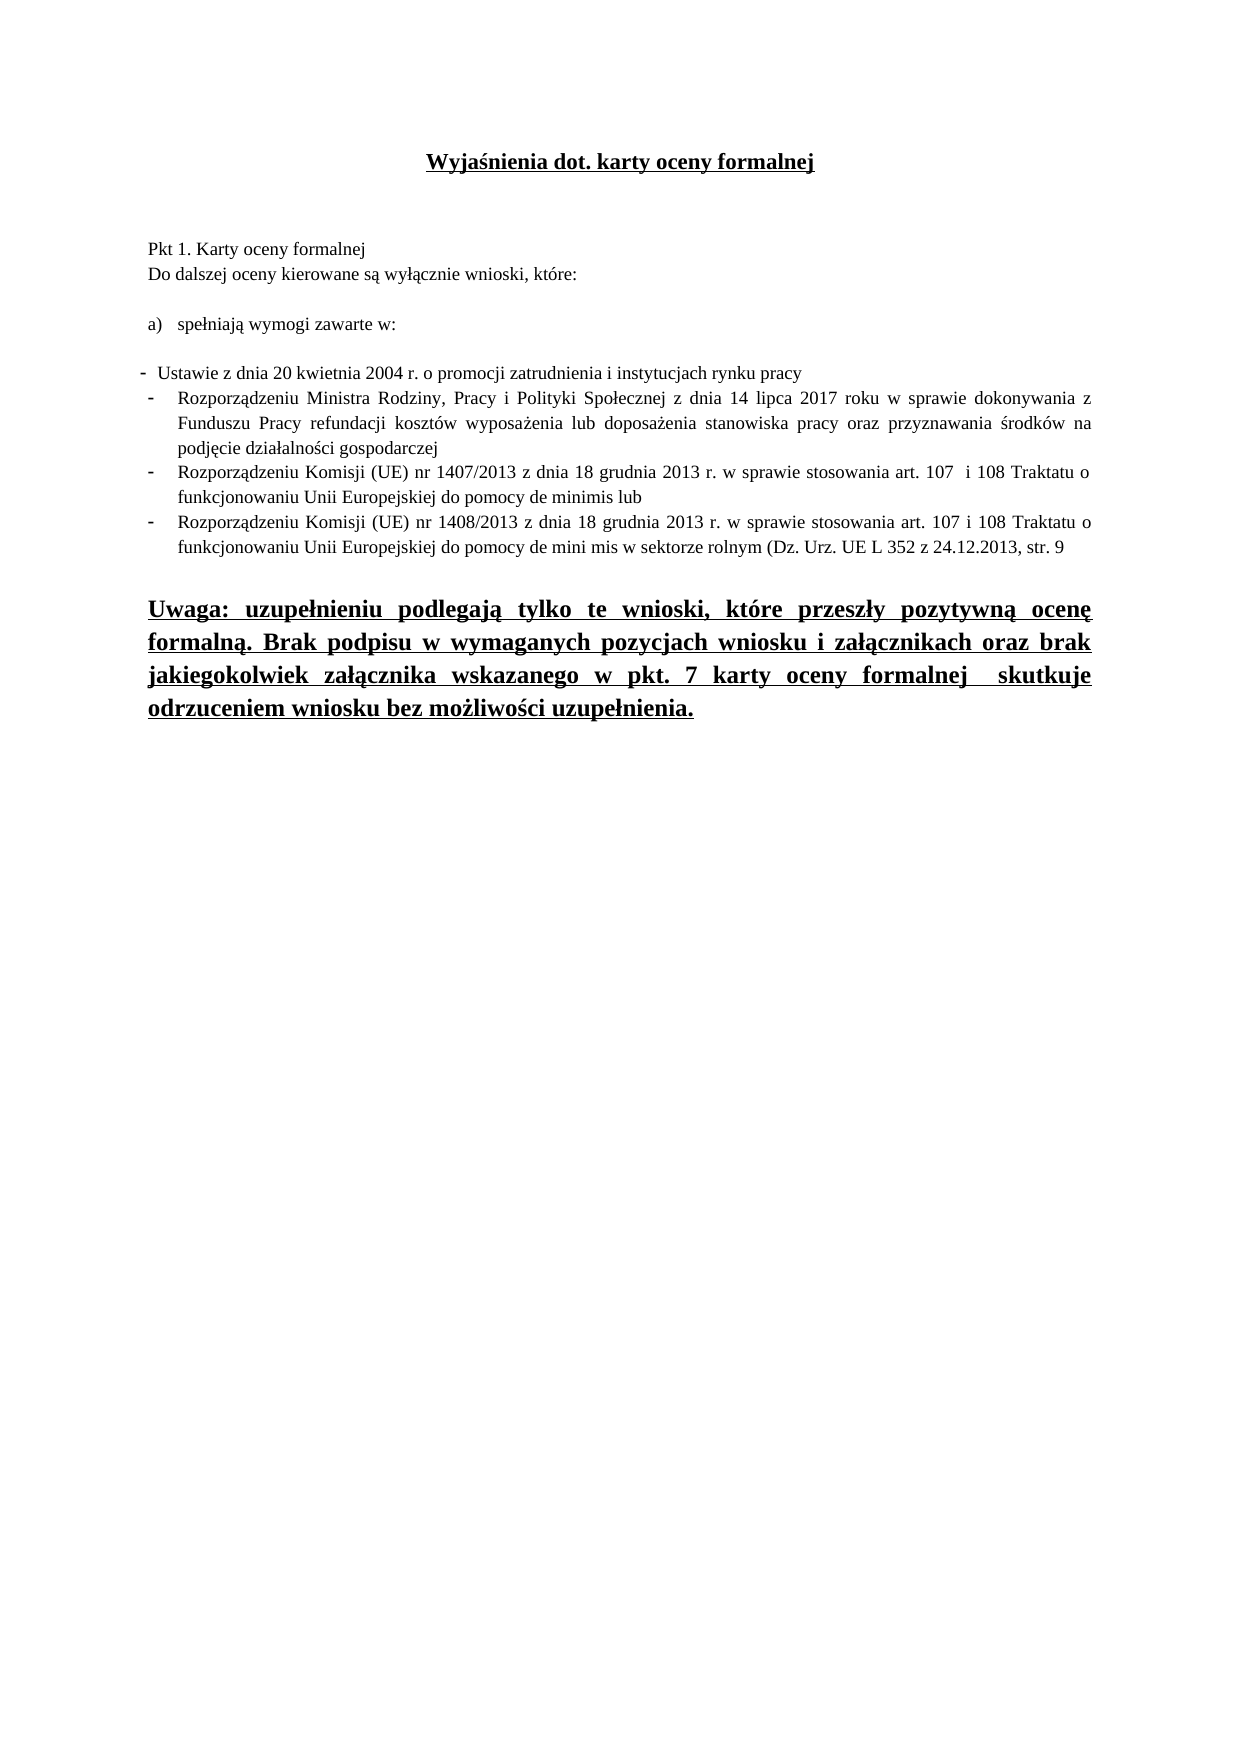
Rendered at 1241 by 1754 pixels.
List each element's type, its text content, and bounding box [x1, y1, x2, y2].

text Wyjaśnienia dot. karty oceny formalnej [148, 148, 1092, 174]
list Rozporządzeniu Komisji (UE) nr 1407/2013 z dnia 18 grudnia 2013 r. w sprawie stosowania art. 107 i 108 Traktatu o funkcjonowaniu Unii Europejskiej do pomocy de minimis lub [148, 461, 1092, 508]
list spełniają wymogi zawarte w: [148, 313, 1092, 334]
list Rozporządzeniu Komisji (UE) nr 1408/2013 z dnia 18 grudnia 2013 r. w sprawie stosowania art. 107 i 108 Traktatu o funkcjonowaniu Unii Europejskiej do pomocy de mini mis w sektorze rolnym (Dz. Urz. UE L 352 z 24.12.2013, str. 9 [148, 511, 1092, 557]
text Uwaga: uzupełnieniu podlegają tylko te wnioski, które przeszły pozytywną ocenę formalną. Brak podpisu w wymaganych pozycjach wniosku i załącznikach oraz brak jakiegokolwiek załącznika wskazanego w pkt. 7 karty oceny formalnej skutkuje odrzuceniem wniosku bez możliwości uzupełnienia. [148, 653, 1092, 685]
text Uwaga: uzupełnieniu podlegają tylko te wnioski, które przeszły pozytywną ocenę formalną. Brak podpisu w wymaganych pozycjach wniosku i załącznikach oraz brak jakiegokolwiek załącznika wskazanego w pkt. 7 karty oceny formalnej skutkuje odrzuceniem wniosku bez możliwości uzupełnienia. [148, 686, 1092, 721]
text Pkt 1. Karty oceny formalnej [148, 238, 1092, 260]
text Do dalszej oceny kierowane są wyłącznie wnioski, które: [148, 263, 1092, 285]
list Rozporządzeniu Ministra Rodziny, Pracy i Polityki Społecznej z dnia 14 lipca 2017 roku w sprawie dokonywania z Funduszu Pracy refundacji kosztów wyposażenia lub doposażenia stanowiska pracy oraz przyznawania środków na podjęcie działalności gospodarczej [148, 387, 1092, 458]
list Ustawie z dnia 20 kwietnia 2004 r. o promocji zatrudnienia i instytucjach rynku pracy [140, 362, 1092, 384]
text Uwaga: uzupełnieniu podlegają tylko te wnioski, które przeszły pozytywną ocenę formalną. Brak podpisu w wymaganych pozycjach wniosku i załącznikach oraz brak jakiegokolwiek załącznika wskazanego w pkt. 7 karty oceny formalnej skutkuje odrzuceniem wniosku bez możliwości uzupełnienia. [148, 594, 1092, 619]
text Uwaga: uzupełnieniu podlegają tylko te wnioski, które przeszły pozytywną ocenę formalną. Brak podpisu w wymaganych pozycjach wniosku i załącznikach oraz brak jakiegokolwiek załącznika wskazanego w pkt. 7 karty oceny formalnej skutkuje odrzuceniem wniosku bez możliwości uzupełnienia. [148, 620, 1092, 652]
